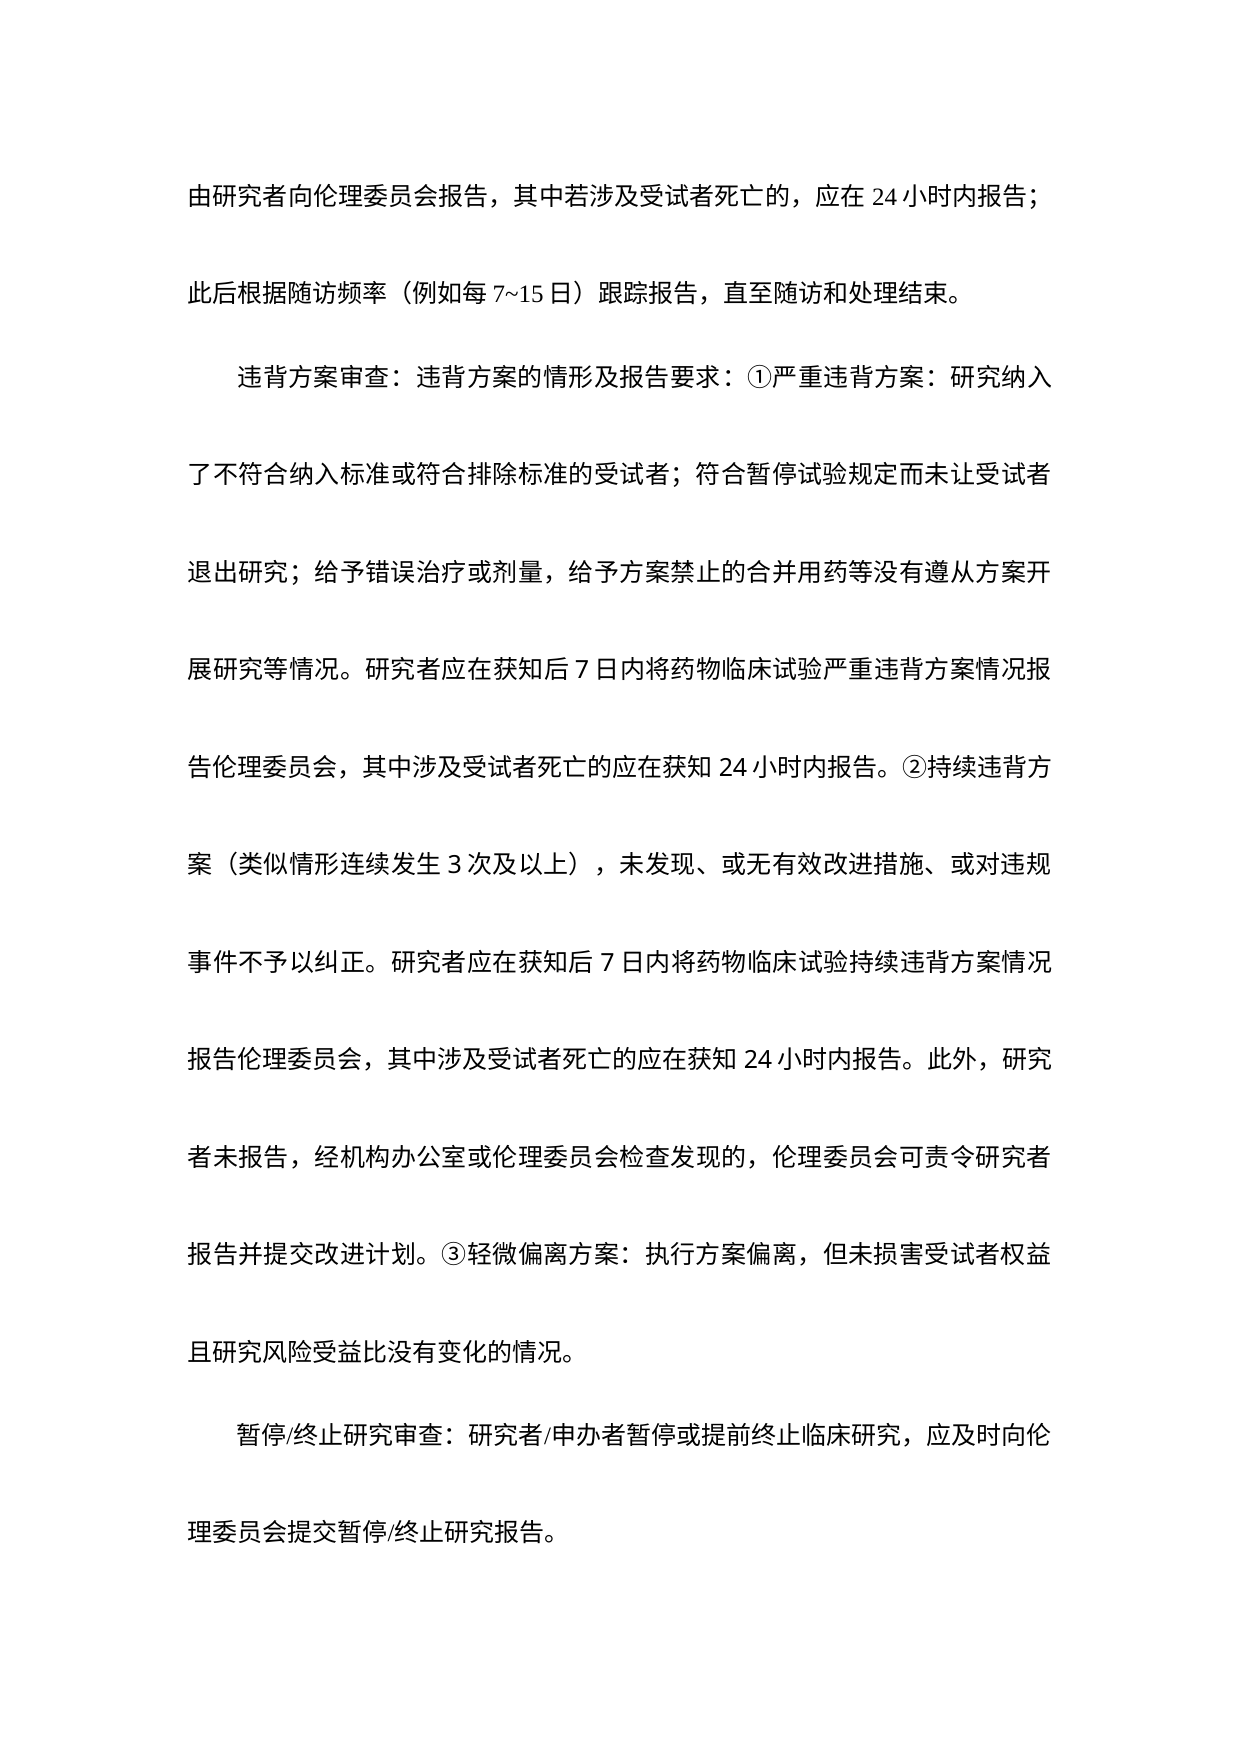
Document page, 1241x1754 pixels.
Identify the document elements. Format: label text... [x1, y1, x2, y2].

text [187, 162, 1053, 324]
text 暂停/终止研究审查：研究者/申办者暂停或提前终止临床研究，应及时向伦理委员会提交暂停/终止研究报告。 [187, 1401, 1053, 1563]
list 违背方案审查：违背方案的情形及报告要求：①严重违背方案：研究纳入了不符合纳入标准或符合排除标准的受试者；符合暂停试验规定而未让受试者退出研究；给予错误治疗或剂量，给予方案禁止的合并用药等没有遵从方案开展研究等情况。研究者应在获知后7日内将药物临床试验严重违背方案情况报告伦理委员会，其中涉及受试者死亡的应在获知24小时内报告。②持续违背方案（类似情形连续发生3次及以上），未发现、或无有效改进措施、或对违规事件不予以纠正。研究者应在获知后7日内将药物临床试验持续违背方案情况报告伦理委员会，其中涉及受试者死亡的应在获知24小时内报告。此外，研究者未报告，经机构办公室或伦理委员会检查发现的，伦理委员会可责令研究者报告并提交改进计划。③轻微偏离方案：执行方案偏离，但未损害受试者权益且研究风险受益比没有变化的情况。 [187, 343, 1053, 1383]
